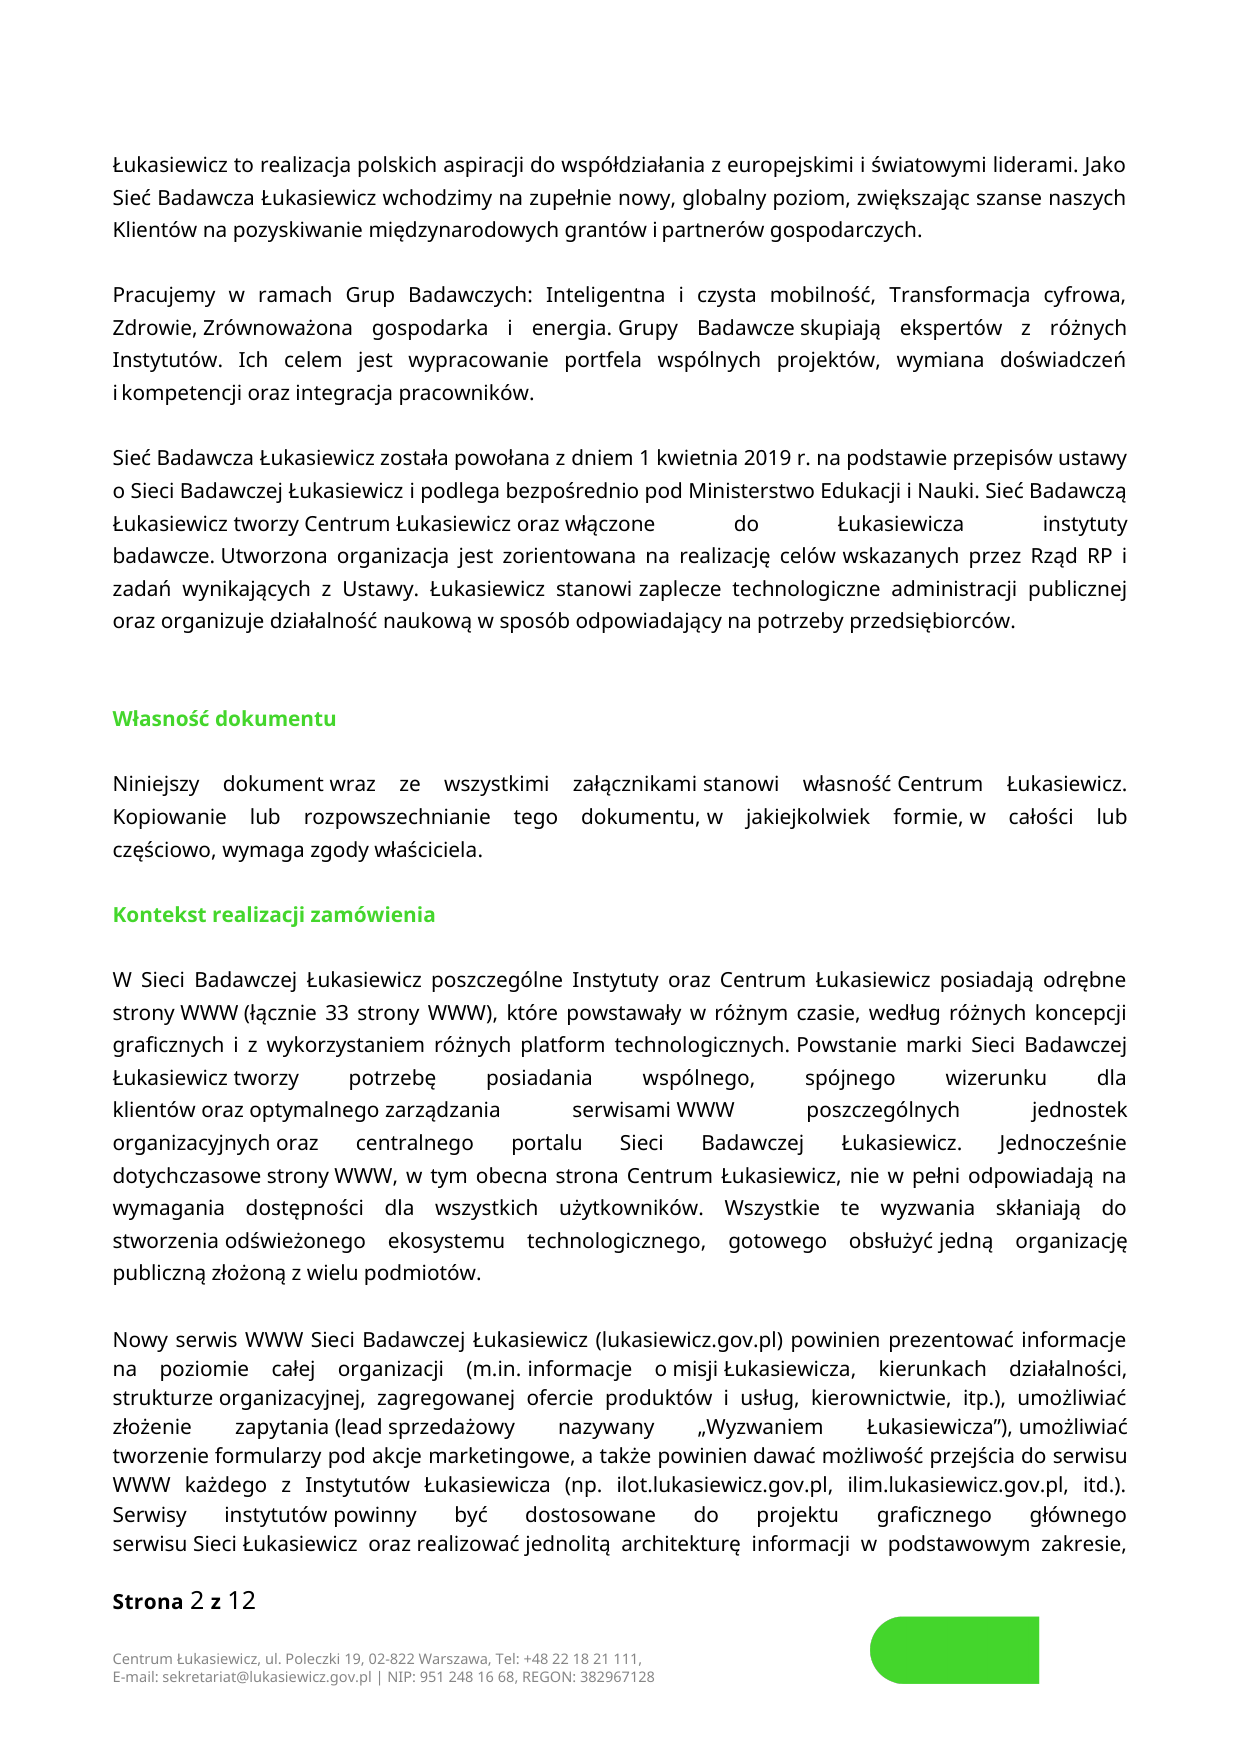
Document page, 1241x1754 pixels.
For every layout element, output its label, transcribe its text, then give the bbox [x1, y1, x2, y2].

text Niniejszy dokument wraz ze wszystkimi załącznikami stanowi własność Centrum Łukasiewicz. Kopiowanie lub rozpowszechnianie tego dokumentu, w jakiejkolwiek formie, w całości lub częściowo, wymaga zgody właściciela. [112, 769, 1128, 863]
text Własność dokumentu [112, 704, 1128, 733]
text Łukasiewicz to realizacja polskich aspiracji do współdziałania z europejskimi i światowymi liderami. Jako Sieć Badawcza Łukasiewicz wchodzimy na zupełnie nowy, globalny poziom, zwiększając szanse naszych Klientów na pozyskiwanie międzynarodowych grantów i partnerów gospodarczych. [112, 150, 1128, 244]
picture [866, 1612, 1068, 1752]
text Sieć Badawcza Łukasiewicz została powołana z dniem 1 kwietnia 2019 r. na podstawie przepisów ustawy o Sieci Badawczej Łukasiewicz i podlega bezpośrednio pod Ministerstwo Edukacji i Nauki. Sieć Badawczą Łukasiewicz tworzy Centrum Łukasiewicz oraz włączone do Łukasiewicza instytuty badawcze. Utworzona organizacja jest zorientowana na realizację celów wskazanych przez Rząd RP i zadań wynikających z Ustawy. Łukasiewicz stanowi zaplecze technologiczne administracji publicznej oraz organizuje działalność naukową w sposób odpowiadający na potrzeby przedsiębiorców. [112, 443, 1128, 635]
text Kontekst realizacji zamówienia [112, 900, 1128, 928]
text Pracujemy w ramach Grup Badawczych: Inteligentna i czysta mobilność, Transformacja cyfrowa, Zdrowie, Zrównoważona gospodarka i energia. Grupy Badawcze skupiają ekspertów z różnych Instytutów. Ich celem jest wypracowanie portfela wspólnych projektów, wymiana doświadczeń i kompetencji oraz integracja pracowników. [112, 280, 1128, 407]
text W Sieci Badawczej Łukasiewicz poszczególne Instytuty oraz Centrum Łukasiewicz posiadają odrębne strony WWW (łącznie 33 strony WWW), które powstawały w różnym czasie, według różnych koncepcji graficznych i z wykorzystaniem różnych platform technologicznych. Powstanie marki Sieci Badawczej Łukasiewicz tworzy potrzebę posiadania wspólnego, spójnego wizerunku dla klientów oraz optymalnego zarządzania serwisami WWW poszczególnych jednostek organizacyjnych oraz centralnego portalu Sieci Badawczej Łukasiewicz. Jednocześnie dotychczasowe strony WWW, w tym obecna strona Centrum Łukasiewicz, nie w pełni odpowiadają na wymagania dostępności dla wszystkich użytkowników. Wszystkie te wyzwania skłaniają do stworzenia odświeżonego ekosystemu technologicznego, gotowego obsłużyć jedną organizację publiczną złożoną z wielu podmiotów. [112, 965, 1128, 1287]
